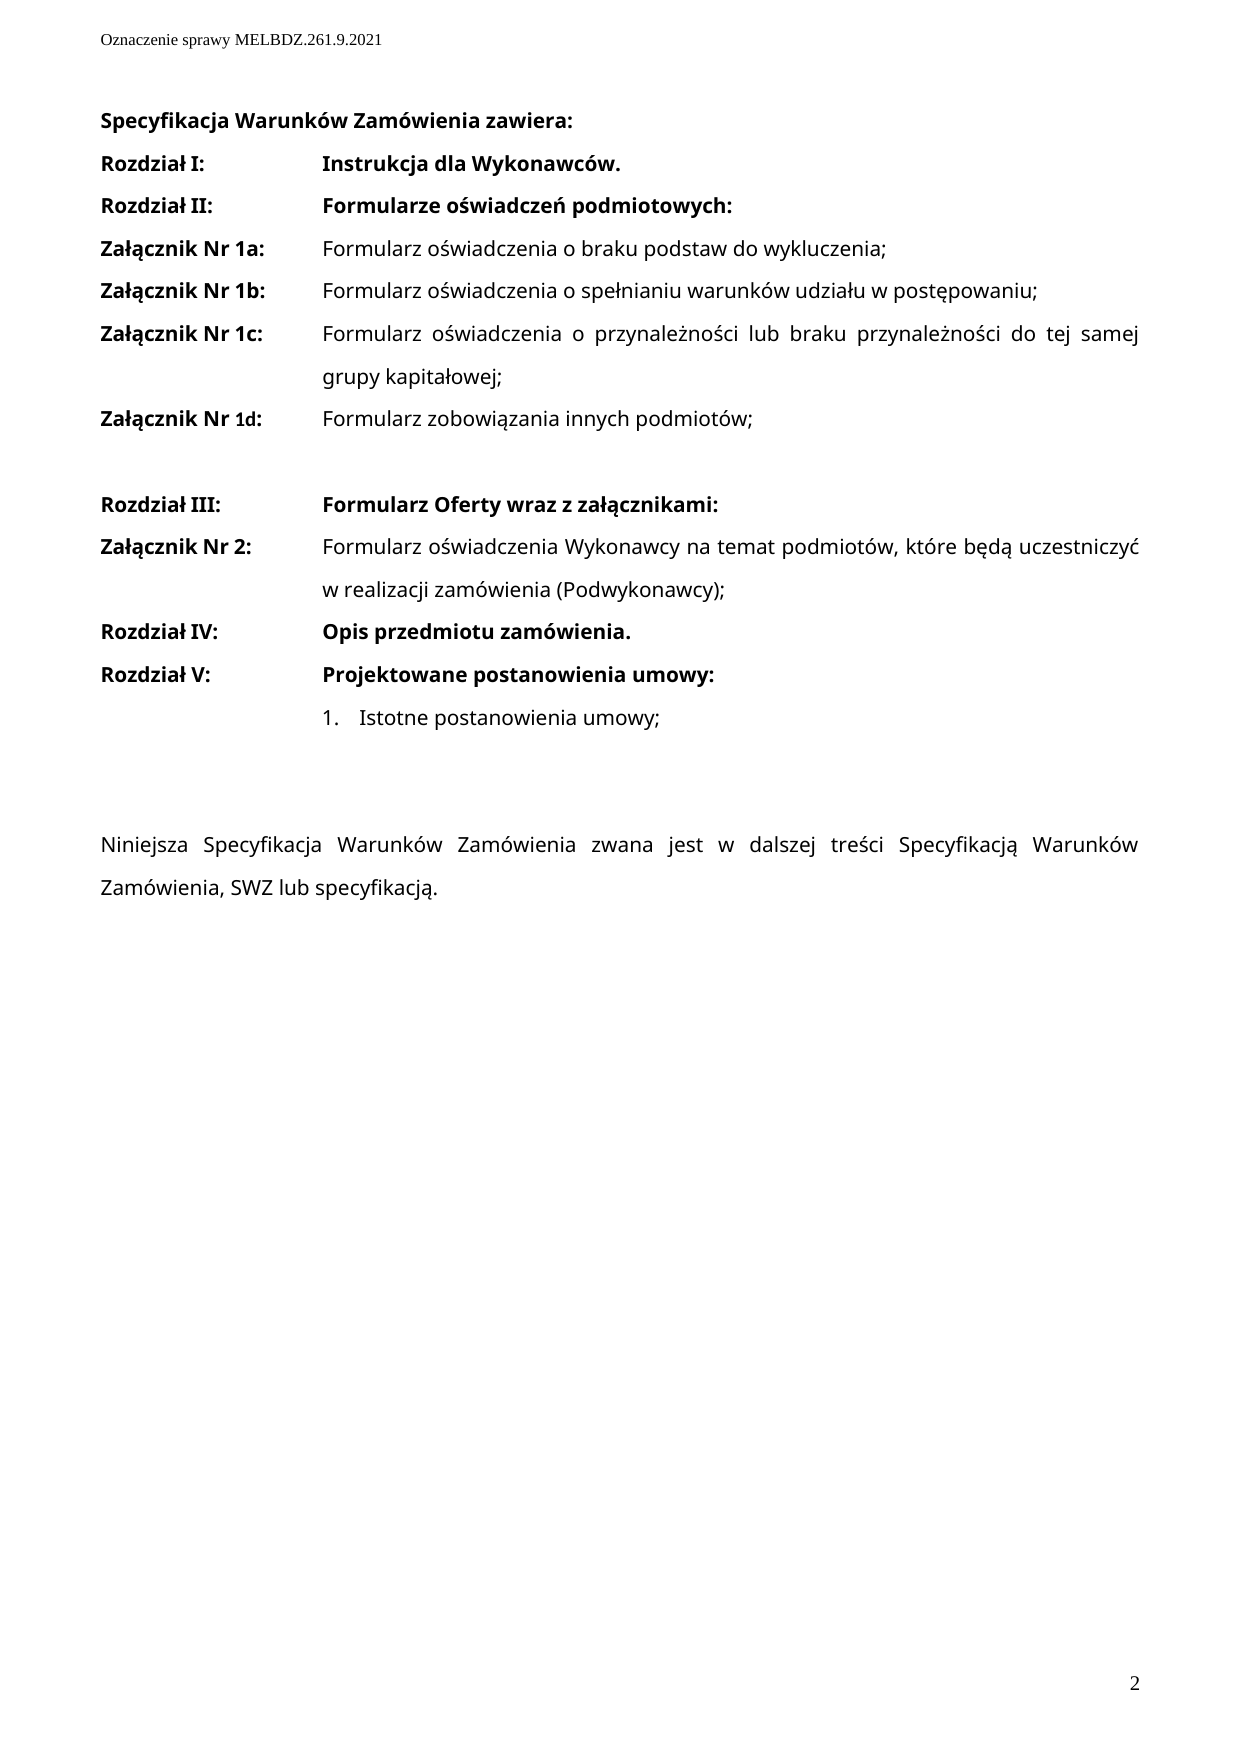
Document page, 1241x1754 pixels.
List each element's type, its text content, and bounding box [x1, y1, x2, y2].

text Załącznik Nr 1a: Formularz oświadczenia o braku podstaw do wykluczenia; [100, 234, 1140, 262]
text Rozdział I: Instrukcja dla Wykonawców. [100, 149, 1140, 177]
text Rozdział III: Formularz Oferty wraz z załącznikami: [100, 490, 1140, 518]
text Rozdział V: Projektowane postanowienia umowy: [100, 660, 1140, 688]
text Niniejsza Specyfikacja Warunków Zamówienia zwana jest w dalszej treści Specyfikacją Warunków Zamówienia, SWZ lub specyfikacją. [100, 831, 1140, 902]
text Rozdział II: Formularze oświadczeń podmiotowych: [100, 191, 1140, 220]
text Załącznik Nr 2: Formularz oświadczenia Wykonawcy na temat podmiotów, które będą uczestniczyć w realizacji zamówienia (Podwykonawcy); [100, 532, 1140, 603]
text Załącznik Nr 1b: Formularz oświadczenia o spełnianiu warunków udziału w postępowaniu; [100, 277, 1140, 305]
text Specyfikacja Warunków Zamówienia zawiera: [100, 106, 1184, 135]
list Istotne postanowienia umowy; [322, 703, 1140, 731]
text Załącznik Nr 1c: Formularz oświadczenia o przynależności lub braku przynależności do tej samej grupy kapitałowej; [100, 319, 1140, 390]
text Załącznik Nr 1d: Formularz zobowiązania innych podmiotów; [100, 404, 1140, 433]
text Rozdział IV: Opis przedmiotu zamówienia. [100, 617, 1140, 646]
